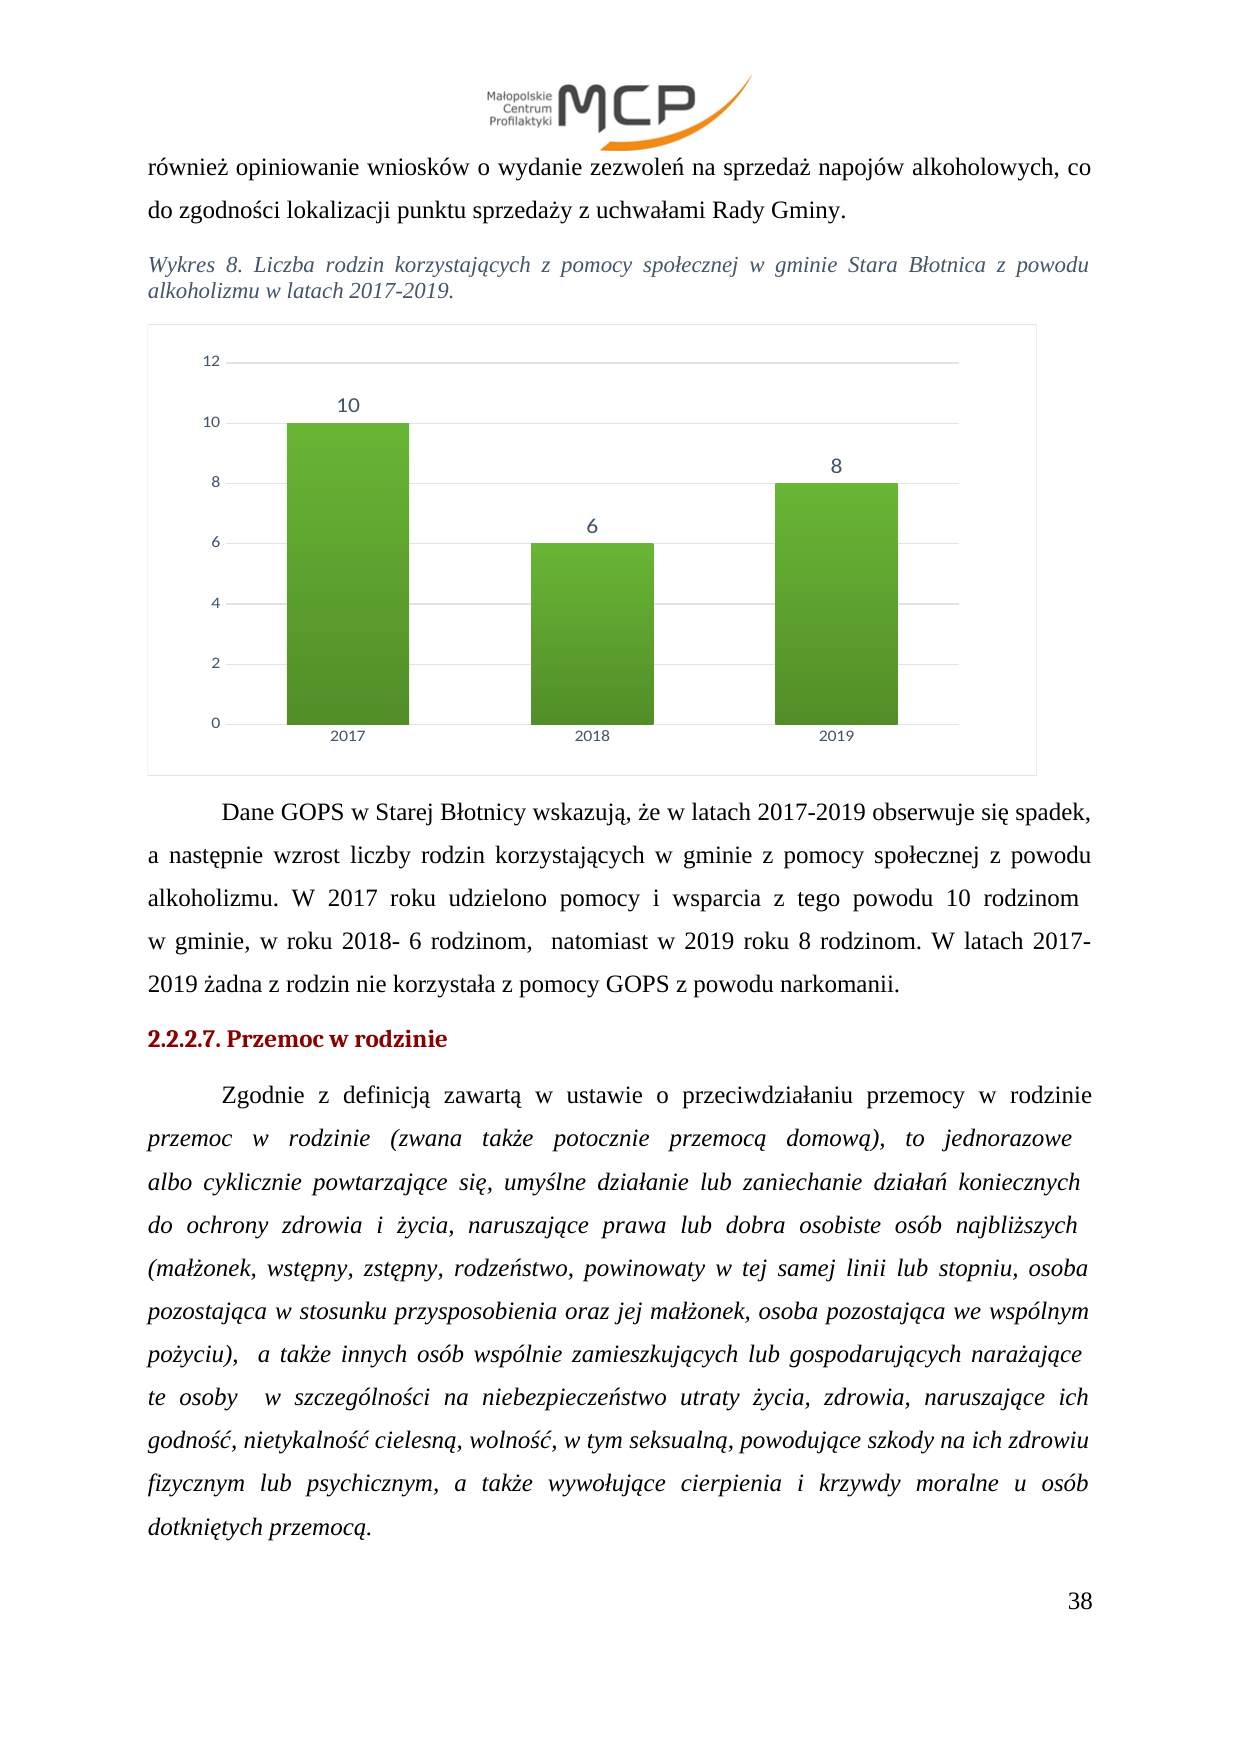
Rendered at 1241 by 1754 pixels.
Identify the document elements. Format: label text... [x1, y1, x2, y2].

picture [485, 73, 755, 152]
subtitle 2.2.2.7. Przemoc w rodzinie [148, 1025, 1093, 1053]
text Zgodnie z definicją zawartą w ustawie o przeciwdziałaniu przemocy w rodzinie przemoc w rodzinie (zwana także potocznie przemocą domową), to jednorazowe albo cyklicznie powtarzające się, umyślne działanie lub zaniechanie działań koniecznych do ochrony zdrowia i życia, naruszające prawa lub dobra osobiste osób najbliższych (małżonek, wstępny, zstępny, rodzeństwo, powinowaty w tej samej linii lub stopniu, osoba pozostająca w stosunku przysposobienia oraz jej małżonek, osoba pozostająca we wspólnym pożyciu), a także innych osób wspólnie zamieszkujących lub gospodarujących narażające te osoby w szczególności na niebezpieczeństwo utraty życia, zdrowia, naruszające ich godność, nietykalność cielesną, wolność, w tym seksualną, powodujące szkody na ich zdrowiu fizycznym lub psychicznym, a także wywołujące cierpienia i krzywdy moralne u osób dotkniętych przemocą. [148, 1080, 1093, 1540]
text Wykres 8. Liczba rodzin korzystających z pomocy społecznej w gminie Stara Błotnica z powodu alkoholizmu w latach 2017-2019. [148, 251, 1093, 303]
text Dane GOPS w Starej Błotnicy wskazują, że w latach 2017-2019 obserwuje się spadek, a następnie wzrost liczby rodzin korzystających w gminie z pomocy społecznej z powodu alkoholizmu. W 2017 roku udzielono pomocy i wsparcia z tego powodu 10 rodzinom w gminie, w roku 2018- 6 rodzinom, natomiast w 2019 roku 8 rodzinom. W latach 2017-2019 żadna z rodzin nie korzystała z pomocy GOPS z powodu narkomanii. [148, 797, 1093, 998]
